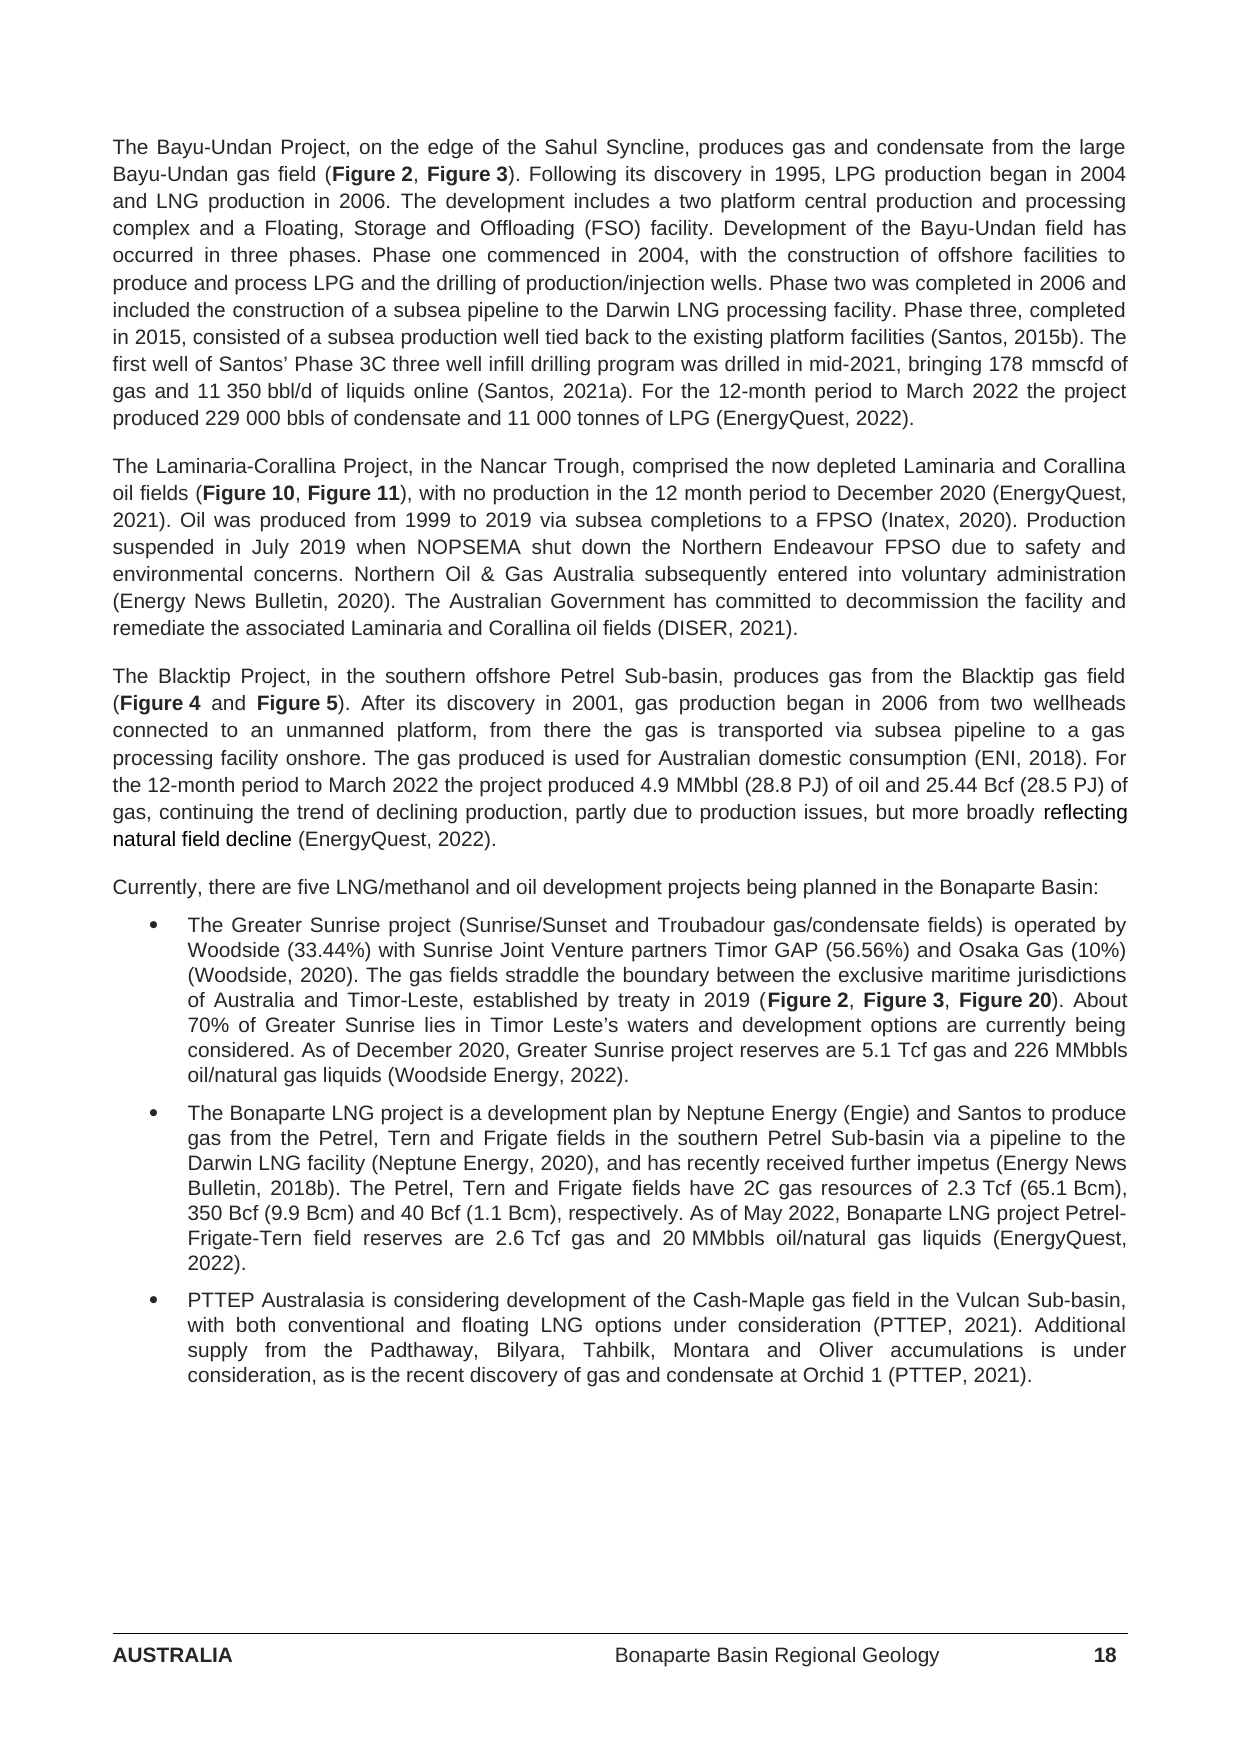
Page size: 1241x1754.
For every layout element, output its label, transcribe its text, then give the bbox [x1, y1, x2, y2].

list The Bonaparte LNG project is a development plan by Neptune Energy (Engie) and Santos to produce gas from the Petrel, Tern and Frigate fields in the southern Petrel Sub-basin via a pipeline to the Darwin LNG facility (Neptune Energy, 2020), and has recently received further impetus (Energy News Bulletin, 2018b). The Petrel, Tern and Frigate fields have 2C gas resources of 2.3 Tcf (65.1 Bcm), 350 Bcf (9.9 Bcm) and 40 Bcf (1.1 Bcm), respectively. As of May 2022, Bonaparte LNG project Petrel-Frigate-Tern field reserves are 2.6 Tcf gas and 20 MMbbls oil/natural gas liquids (EnergyQuest, 2022). [150, 1099, 1128, 1274]
list PTTEP Australasia is considering development of the Cash-Maple gas field in the Vulcan Sub-basin, with both conventional and floating LNG options under consideration (PTTEP, 2021). Additional supply from the Padthaway, Bilyara, Tahbilk, Montara and Oliver accumulations is under consideration, as is the recent discovery of gas and condensate at Orchid 1 (PTTEP, 2021). [150, 1287, 1128, 1387]
text The Blacktip Project, in the southern offshore Petrel Sub-basin, produces gas from the Blacktip gas field (Figure 4 and Figure 5). After its discovery in 2001, gas production began in 2006 from two wellheads connected to an unmanned platform, from there the gas is transported via subsea pipeline to a gas processing facility onshore. The gas produced is used for Australian domestic consumption (ENI, 2018). For the 12-month period to March 2022 the project produced 4.9 MMbbl (28.8 PJ) of oil and 25.44 Bcf (28.5 PJ) of gas, continuing the trend of declining production, partly due to production issues, but more broadly reflecting natural field decline (EnergyQuest, 2022). [112, 662, 1128, 852]
text The Bayu-Undan Project, on the edge of the Sahul Syncline, produces gas and condensate from the large Bayu-Undan gas field (Figure 2, Figure 3). Following its discovery in 1995, LPG production began in 2004 and LNG production in 2006. The development includes a two platform central production and processing complex and a Floating, Storage and Offloading (FSO) facility. Development of the Bayu-Undan field has occurred in three phases. Phase one commenced in 2004, with the construction of offshore facilities to produce and process LPG and the drilling of production/injection wells. Phase two was completed in 2006 and included the construction of a subsea pipeline to the Darwin LNG processing facility. Phase three, completed in 2015, consisted of a subsea production well tied back to the existing platform facilities (Santos, 2015b). The first well of Santos’ Phase 3C three well infill drilling program was drilled in mid-2021, bringing 178 mmscfd of gas and 11 350 bbl/d of liquids online (Santos, 2021a). For the 12-month period to March 2022 the project produced 229 000 bbls of condensate and 11 000 tonnes of LPG (EnergyQuest, 2022). [112, 133, 1128, 431]
text The Laminaria-Corallina Project, in the Nancar Trough, comprised the now depleted Laminaria and Corallina oil fields (Figure 10, Figure 11), with no production in the 12 month period to December 2020 (EnergyQuest, 2021). Oil was produced from 1999 to 2019 via subsea completions to a FPSO (Inatex, 2020). Production suspended in July 2019 when NOPSEMA shut down the Northern Endeavour FPSO due to safety and environmental concerns. Northern Oil & Gas Australia subsequently entered into voluntary administration (Energy News Bulletin, 2020). The Australian Government has committed to decommission the facility and remediate the associated Laminaria and Corallina oil fields (DISER, 2021). [112, 452, 1128, 641]
text Currently, there are five LNG/methanol and oil development projects being planned in the Bonaparte Basin: [112, 872, 1128, 899]
list The Greater Sunrise project (Sunrise/Sunset and Troubadour gas/condensate fields) is operated by Woodside (33.44%) with Sunrise Joint Venture partners Timor GAP (56.56%) and Osaka Gas (10%) (Woodside, 2020). The gas fields straddle the boundary between the exclusive maritime jurisdictions of Australia and Timor-Leste, established by treaty in 2019 (Figure 2, Figure 3, Figure 20). About 70% of Greater Sunrise lies in Timor Leste’s waters and development options are currently being considered. As of December 2020, Greater Sunrise project reserves are 5.1 Tcf gas and 226 MMbbls oil/natural gas liquids (Woodside Energy, 2022). [150, 912, 1128, 1087]
